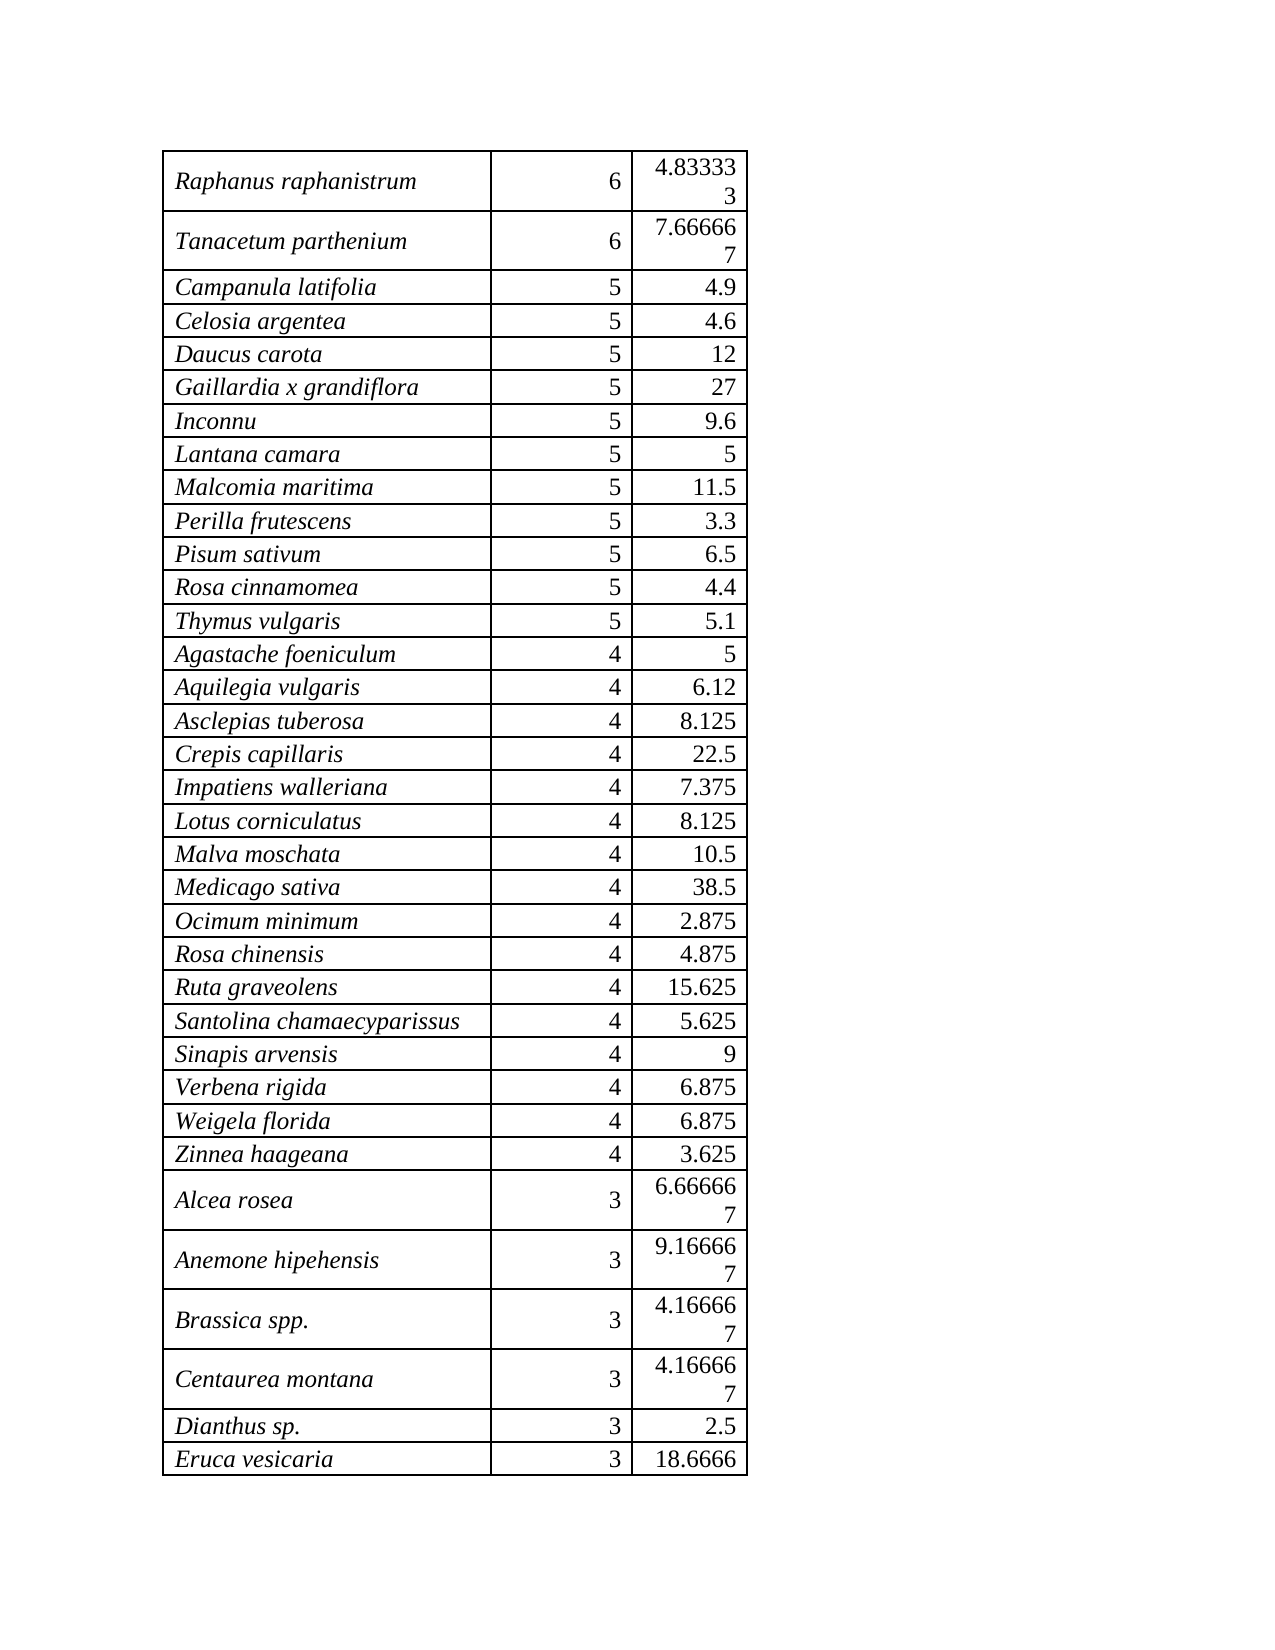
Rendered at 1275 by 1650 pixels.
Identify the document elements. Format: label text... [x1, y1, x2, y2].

table_cell 5.625 [633, 1005, 746, 1036]
table_cell Zinnea haageana [164, 1138, 490, 1169]
table_cell 6.875 [633, 1105, 746, 1136]
table_cell 6.875 [633, 1071, 746, 1102]
table_cell 38.5 [633, 871, 746, 902]
table_cell Impatiens walleriana [164, 771, 490, 802]
table_cell 5 [492, 438, 631, 469]
table_cell Eruca vesicaria [164, 1443, 490, 1474]
table_cell Alcea rosea [164, 1171, 490, 1229]
table_cell Brassica spp. [164, 1290, 490, 1348]
table_cell 4 [492, 671, 631, 702]
table_cell 5 [492, 371, 631, 402]
table_cell 8.125 [633, 705, 746, 736]
table_cell Rosa chinensis [164, 938, 490, 969]
table_cell 6.666667 [633, 1171, 746, 1229]
table_cell 27 [633, 371, 746, 402]
table_cell 4 [492, 1071, 631, 1102]
table_cell Santolina chamaecyparissus [164, 1005, 490, 1036]
table_cell 4 [492, 1005, 631, 1036]
table_cell 6 [492, 212, 631, 269]
table_cell Campanula latifolia [164, 271, 490, 302]
table_cell 3 [492, 1410, 631, 1441]
table_cell 4.6 [633, 305, 746, 336]
table_cell 5 [492, 271, 631, 302]
table_cell 6 [492, 152, 631, 209]
table_cell Dianthus sp. [164, 1410, 490, 1441]
table_cell 6.12 [633, 671, 746, 702]
table_cell 4 [492, 771, 631, 802]
table_cell 10.5 [633, 838, 746, 869]
table_cell Medicago sativa [164, 871, 490, 902]
table_cell 4 [492, 871, 631, 902]
table_cell Crepis capillaris [164, 738, 490, 769]
table_cell 4.166667 [633, 1350, 746, 1407]
table_cell Asclepias tuberosa [164, 705, 490, 736]
table_cell 7.666667 [633, 212, 746, 269]
table_cell 4 [492, 738, 631, 769]
table_cell 15.625 [633, 971, 746, 1002]
table_cell 3 [492, 1171, 631, 1229]
table_cell Ruta graveolens [164, 971, 490, 1002]
table_cell 3 [492, 1350, 631, 1407]
table_cell Aquilegia vulgaris [164, 671, 490, 702]
table_cell Raphanus raphanistrum [164, 152, 490, 209]
table_cell 3.3 [633, 505, 746, 536]
table_cell 4 [492, 971, 631, 1002]
table_cell Gaillardia x grandiflora [164, 371, 490, 402]
table_cell 4 [492, 705, 631, 736]
table_cell 5 [492, 338, 631, 369]
table_cell Lotus corniculatus [164, 805, 490, 836]
table_cell 18.66667 [633, 1443, 746, 1474]
table_cell Lantana camara [164, 438, 490, 469]
table_cell 2.5 [633, 1410, 746, 1441]
table_cell 3 [492, 1290, 631, 1348]
table_cell Celosia argentea [164, 305, 490, 336]
table_cell 4 [492, 805, 631, 836]
table_cell 4 [492, 1138, 631, 1169]
table_cell Perilla frutescens [164, 505, 490, 536]
table_cell Agastache foeniculum [164, 638, 490, 669]
table_cell 4 [492, 905, 631, 936]
table_cell 4 [492, 1105, 631, 1136]
table_cell 5.1 [633, 605, 746, 636]
table_cell 5 [492, 605, 631, 636]
table_cell 5 [492, 571, 631, 602]
table_cell 4 [492, 638, 631, 669]
table_cell 9.6 [633, 405, 746, 436]
table_cell 5 [492, 505, 631, 536]
table_cell Verbena rigida [164, 1071, 490, 1102]
table_cell 3.625 [633, 1138, 746, 1169]
table_cell 11.5 [633, 471, 746, 502]
table_cell 3 [492, 1231, 631, 1288]
table_cell 4 [492, 838, 631, 869]
table_cell Rosa cinnamomea [164, 571, 490, 602]
table_cell Anemone hipehensis [164, 1231, 490, 1288]
table_cell Thymus vulgaris [164, 605, 490, 636]
table_cell 4.166667 [633, 1290, 746, 1348]
table_cell Weigela florida [164, 1105, 490, 1136]
table_cell 6.5 [633, 538, 746, 569]
table_cell 4.875 [633, 938, 746, 969]
table_cell 5 [492, 405, 631, 436]
table_cell Malva moschata [164, 838, 490, 869]
table_cell 9.166667 [633, 1231, 746, 1288]
table_cell Inconnu [164, 405, 490, 436]
table_cell 4 [492, 938, 631, 969]
table_cell 12 [633, 338, 746, 369]
table_cell Tanacetum parthenium [164, 212, 490, 269]
table_cell 3 [492, 1443, 631, 1474]
table_cell 4.9 [633, 271, 746, 302]
table_cell Ocimum minimum [164, 905, 490, 936]
table_cell Malcomia maritima [164, 471, 490, 502]
table_cell 4 [492, 1038, 631, 1069]
table_cell 5 [633, 438, 746, 469]
table_cell 22.5 [633, 738, 746, 769]
table_cell Pisum sativum [164, 538, 490, 569]
table_cell 4.4 [633, 571, 746, 602]
table_cell Sinapis arvensis [164, 1038, 490, 1069]
table_cell 7.375 [633, 771, 746, 802]
table_cell 4.833333 [633, 152, 746, 209]
table_cell 5 [633, 638, 746, 669]
table_cell 5 [492, 305, 631, 336]
table_cell 8.125 [633, 805, 746, 836]
table_cell Centaurea montana [164, 1350, 490, 1407]
table_cell Daucus carota [164, 338, 490, 369]
table_cell 9 [633, 1038, 746, 1069]
table_cell 5 [492, 471, 631, 502]
table_cell 5 [492, 538, 631, 569]
table_cell 2.875 [633, 905, 746, 936]
